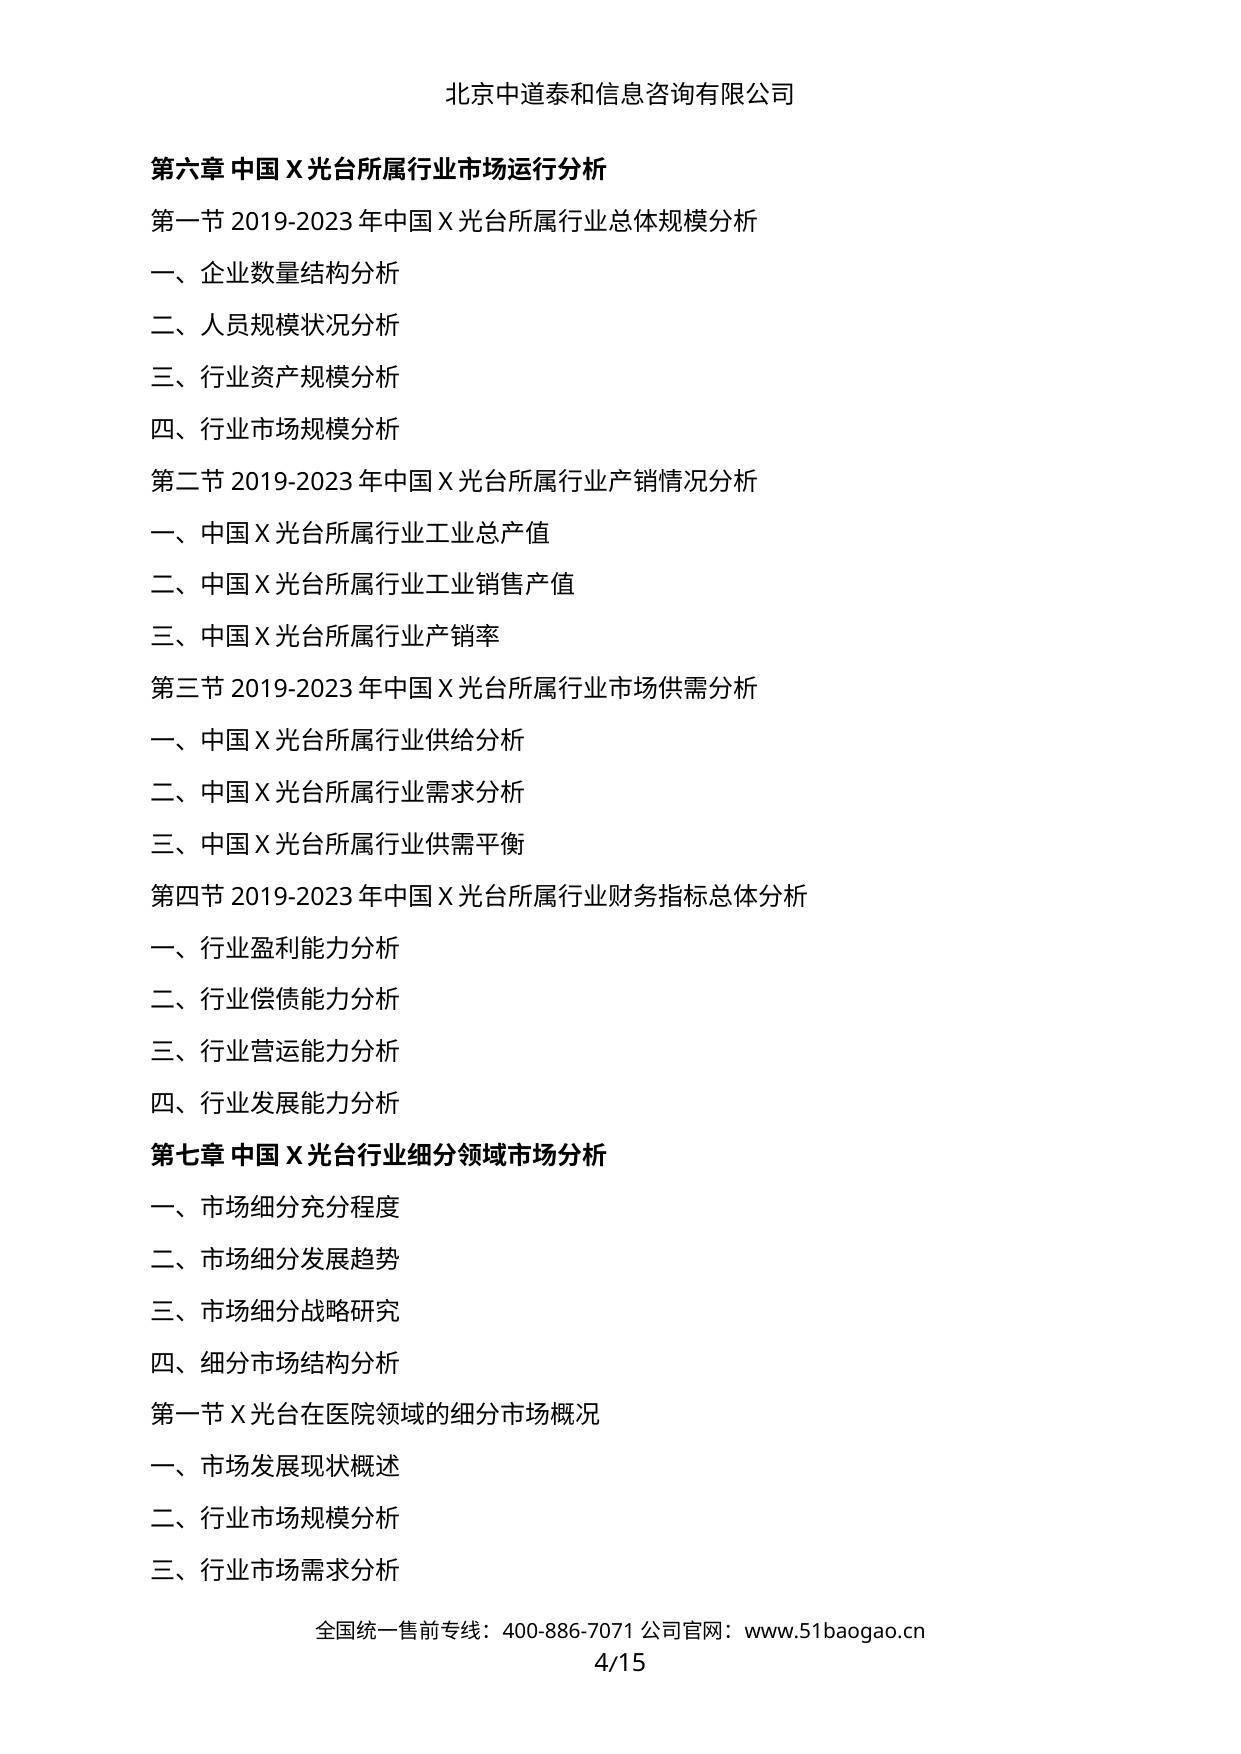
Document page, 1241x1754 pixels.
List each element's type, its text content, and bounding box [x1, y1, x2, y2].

text 第六章 中国X光台所属行业市场运行分析 [150, 150, 1090, 186]
text 第三节 2019-2023年中国X光台所属行业市场供需分析 [150, 669, 1090, 705]
text 二、行业偿债能力分析 [150, 980, 1090, 1016]
text 二、行业市场规模分析 [150, 1499, 1090, 1535]
text 第四节 2019-2023年中国X光台所属行业财务指标总体分析 [150, 876, 1090, 912]
text 二、市场细分发展趋势 [150, 1239, 1090, 1276]
text 第二节 2019-2023年中国X光台所属行业产销情况分析 [150, 461, 1090, 497]
text 四、细分市场结构分析 [150, 1343, 1090, 1379]
text 三、行业营运能力分析 [150, 1032, 1090, 1068]
text 二、中国X光台所属行业工业销售产值 [150, 565, 1090, 601]
text 第一节 2019-2023年中国X光台所属行业总体规模分析 [150, 202, 1090, 238]
text 三、中国X光台所属行业供需平衡 [150, 824, 1090, 861]
text 一、中国X光台所属行业供给分析 [150, 721, 1090, 757]
text 三、行业资产规模分析 [150, 357, 1090, 394]
text 第一节 X光台在医院领域的细分市场概况 [150, 1395, 1090, 1431]
text 二、中国X光台所属行业需求分析 [150, 772, 1090, 809]
text 四、行业发展能力分析 [150, 1084, 1090, 1120]
text 一、市场细分充分程度 [150, 1187, 1090, 1224]
text 一、市场发展现状概述 [150, 1447, 1090, 1483]
text 四、行业市场规模分析 [150, 409, 1090, 446]
text 一、行业盈利能力分析 [150, 928, 1090, 964]
text 第七章 中国X光台行业细分领域市场分析 [150, 1136, 1090, 1172]
text 二、人员规模状况分析 [150, 306, 1090, 342]
text 三、中国X光台所属行业产销率 [150, 617, 1090, 653]
text 一、中国X光台所属行业工业总产值 [150, 513, 1090, 549]
text 三、市场细分战略研究 [150, 1291, 1090, 1327]
text 三、行业市场需求分析 [150, 1551, 1090, 1587]
text 一、企业数量结构分析 [150, 254, 1090, 290]
